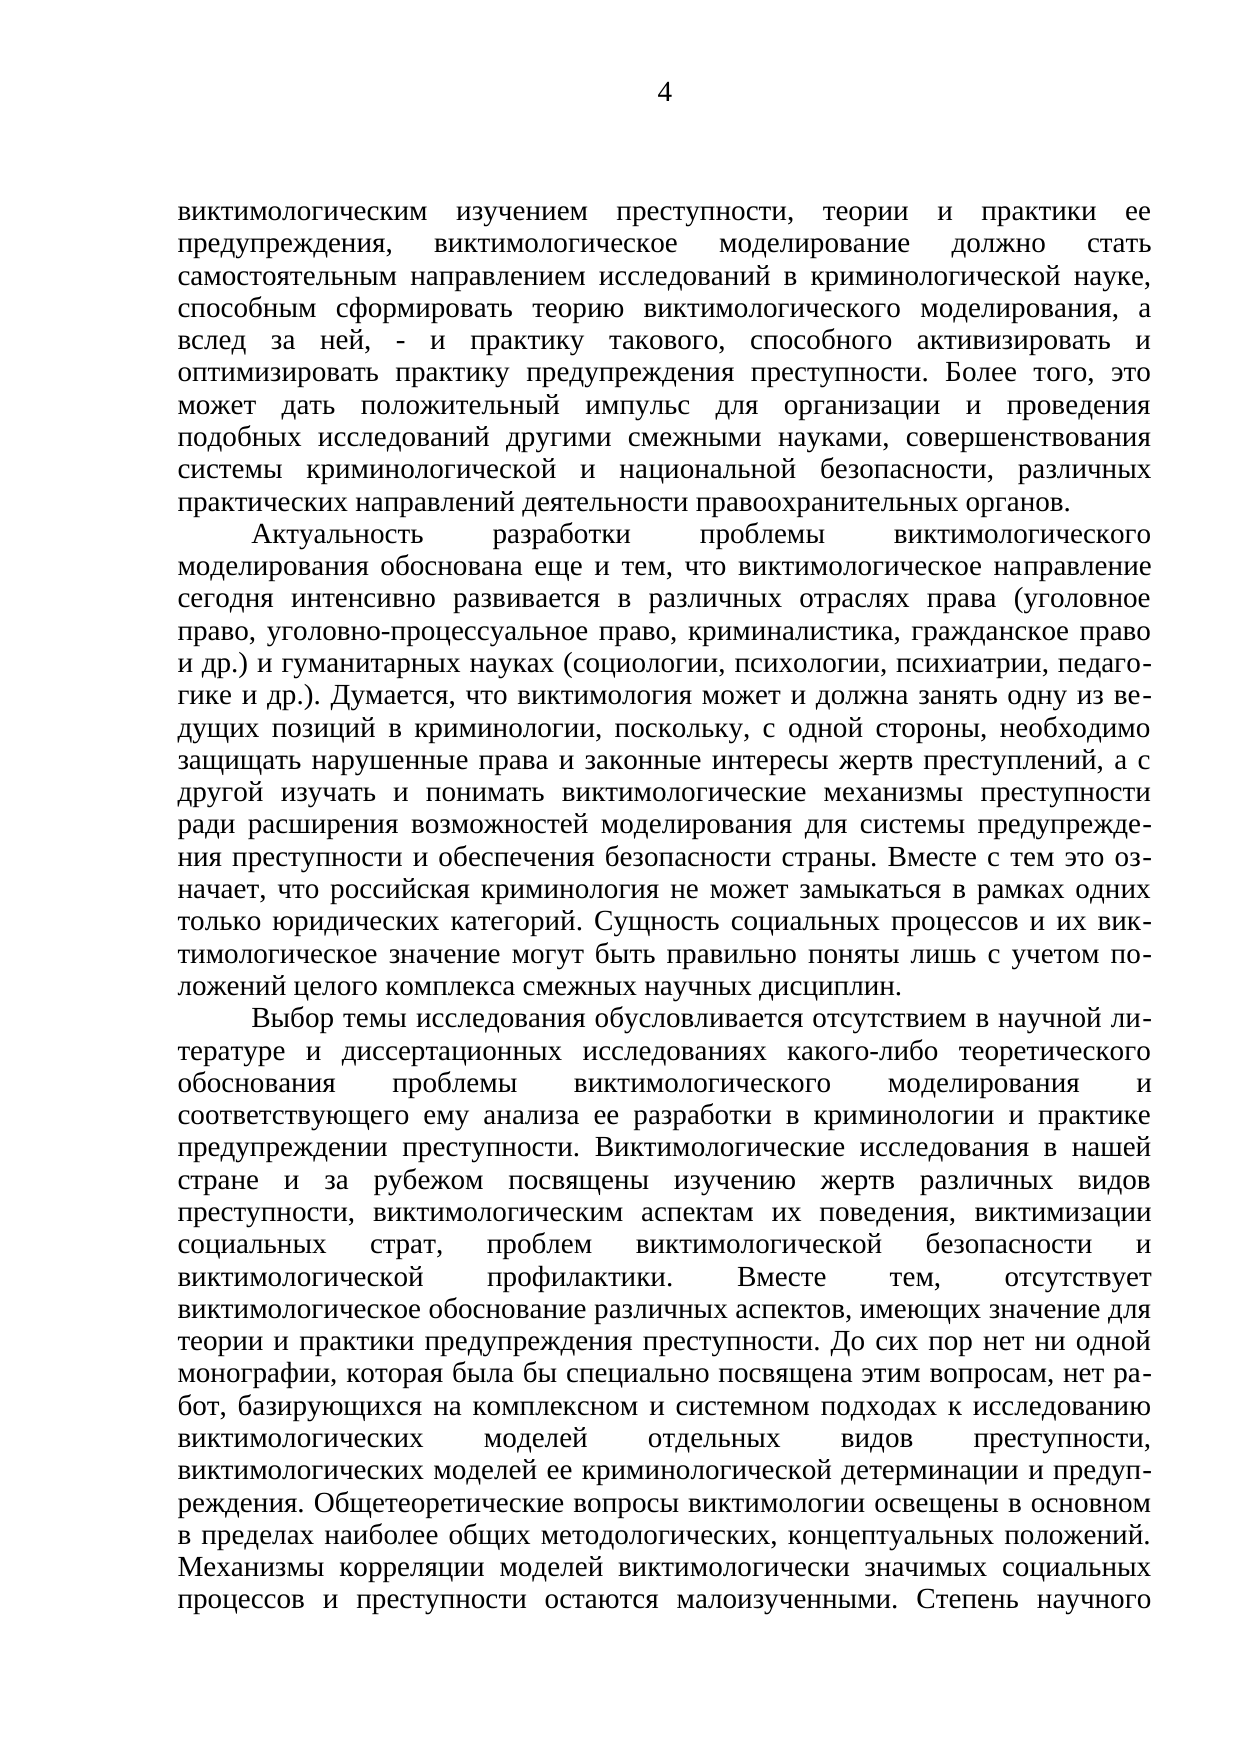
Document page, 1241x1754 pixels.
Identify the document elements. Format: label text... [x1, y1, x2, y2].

text Актуальность разработки проблемы виктимологического моделирования обоснована еще и тем, что виктимологическое направление сегодня интенсивно развивается в различных отраслях права (уголовное право, уголовно-процессуальное право, криминалистика, гражданское право и др.) и гуманитарных науках (социологии, психологии, психиатрии, педагогике и др.). Думается, что виктимология может и должна занять одну из ведущих позиций в криминологии, поскольку, с одной стороны, необходимо защищать нарушенные права и законные интересы жертв преступлений, а с другой изучать и понимать виктимологические механизмы преступности ради расширения возможностей моделирования для системы предупреждения преступности и обеспечения безопасности страны. Вместе с тем это означает, что российская криминология не может замыкаться в рамках одних только юридических категорий. Сущность социальных процессов и их виктимологическое значение могут быть правильно поняты лишь с учетом положений целого комплекса смежных научных дисциплин. [177, 517, 1152, 1002]
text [177, 194, 1152, 517]
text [177, 1002, 1152, 1615]
